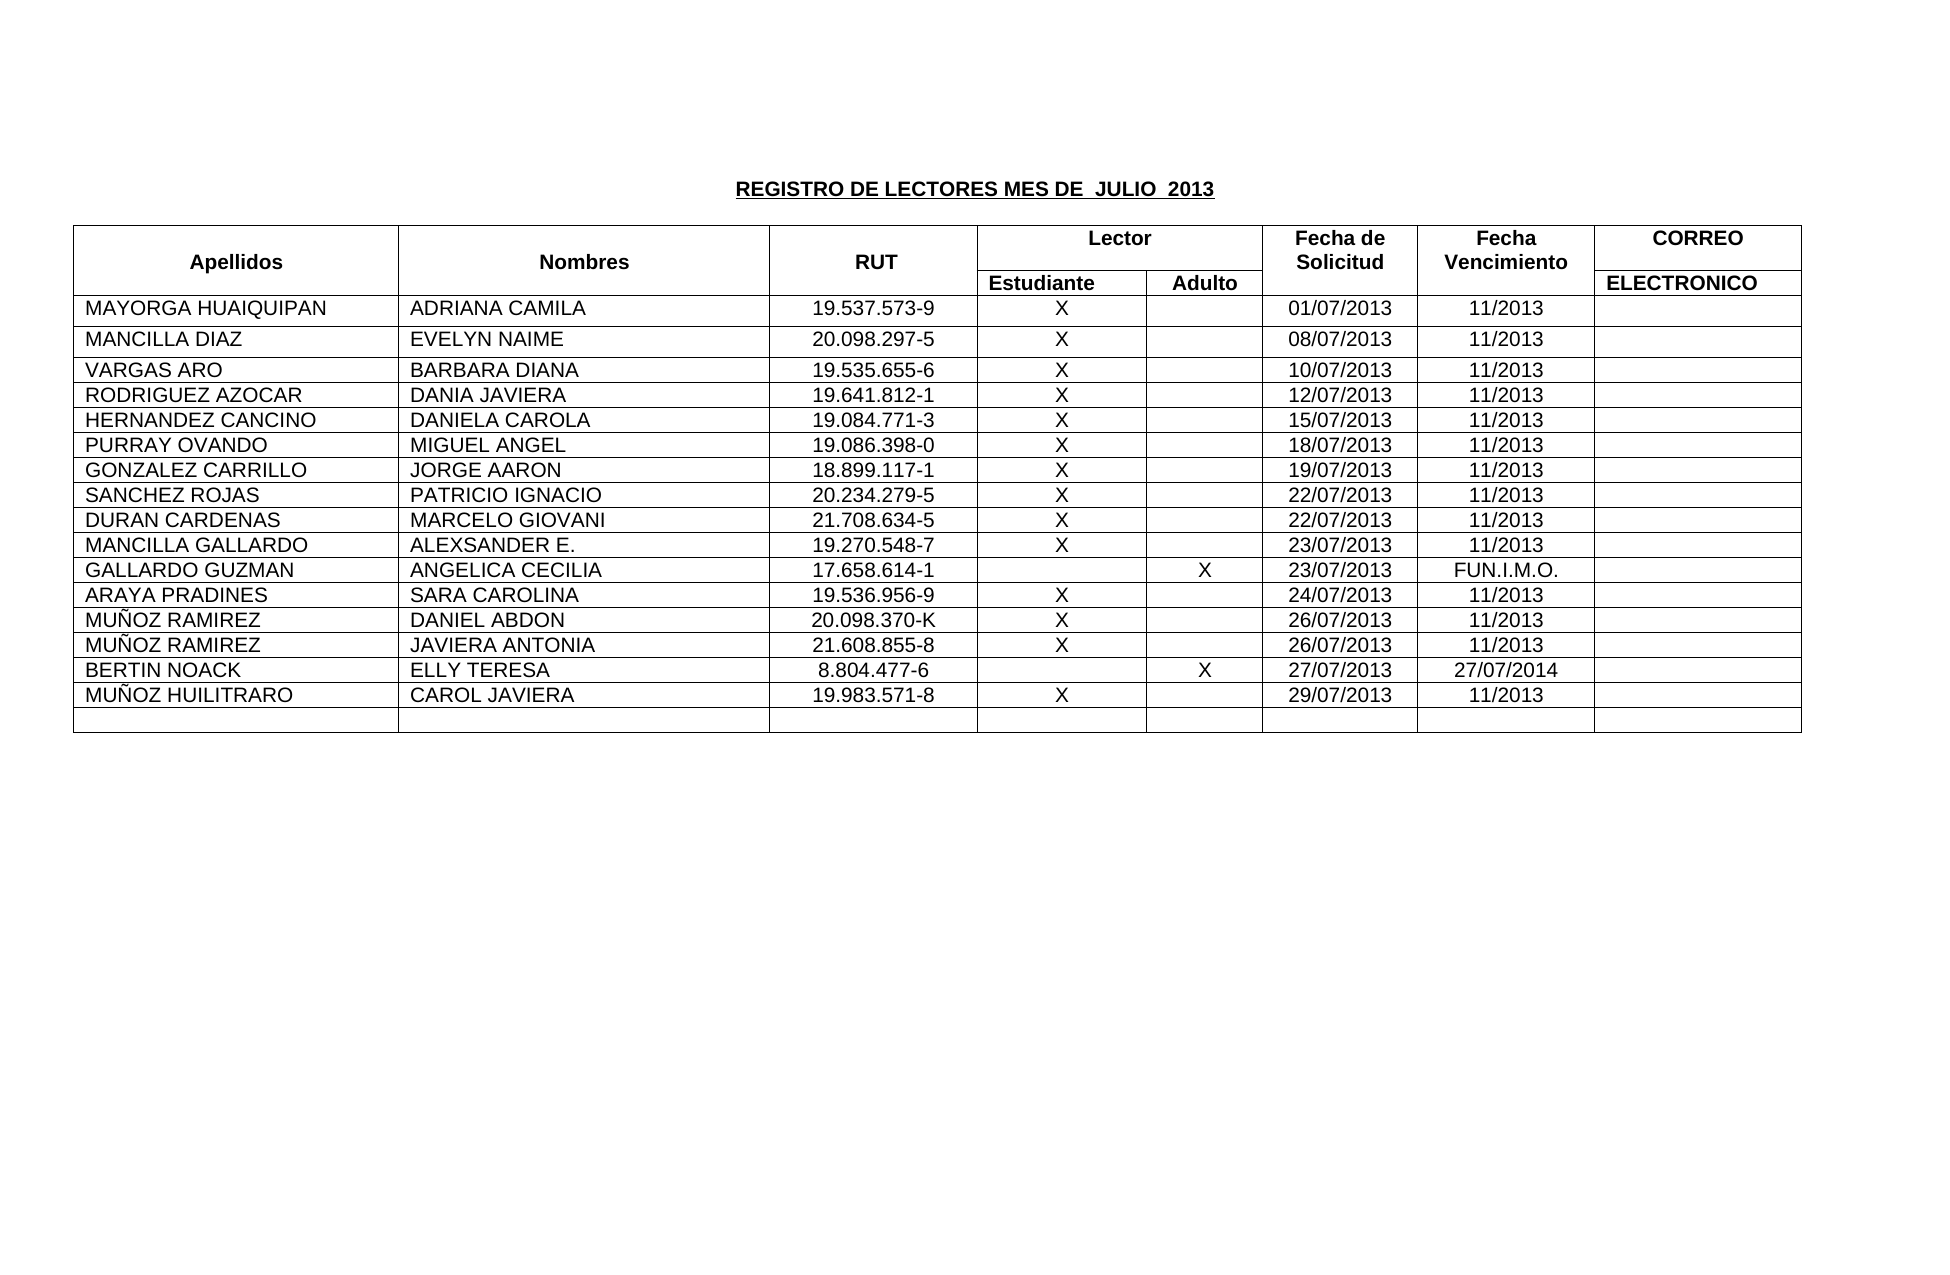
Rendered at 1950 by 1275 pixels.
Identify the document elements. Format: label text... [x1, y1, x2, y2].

table_cell 10/07/2013 [1263, 358, 1417, 382]
table_cell [1595, 458, 1801, 482]
table_cell ELECTRONICO [1595, 271, 1801, 295]
table_cell MIGUEL ANGEL [399, 433, 769, 457]
table_header CORREO [1595, 226, 1801, 270]
table_cell 11/2013 [1418, 358, 1594, 382]
table_cell [1147, 633, 1262, 657]
table_cell 11/2013 [1418, 383, 1594, 407]
table_cell 08/07/2013 [1263, 327, 1417, 357]
table_cell [1147, 508, 1262, 532]
table_cell [1147, 383, 1262, 407]
table_cell MUÑOZ RAMIREZ [74, 608, 398, 632]
table_cell 19.086.398-0 [770, 433, 977, 457]
table_cell 11/2013 [1418, 683, 1594, 707]
table_cell 17.658.614-1 [770, 558, 977, 582]
table_cell 11/2013 [1418, 483, 1594, 507]
table_cell JORGE AARON [399, 458, 769, 482]
table_header Fecha de Solicitud [1263, 226, 1417, 295]
table_header Fecha Vencimiento [1418, 226, 1594, 295]
table_cell X [978, 683, 1146, 707]
table_cell 19.641.812-1 [770, 383, 977, 407]
table_cell JAVIERA ANTONIA [399, 633, 769, 657]
table_header Lector [978, 226, 1262, 270]
table_cell X [978, 508, 1146, 532]
table_cell [1595, 608, 1801, 632]
table_cell X [1147, 558, 1262, 582]
table_cell CAROL JAVIERA [399, 683, 769, 707]
table_cell 01/07/2013 [1263, 296, 1417, 326]
table_cell 19.983.571-8 [770, 683, 977, 707]
table_cell 20.098.370-K [770, 608, 977, 632]
table_cell 22/07/2013 [1263, 483, 1417, 507]
table_cell MARCELO GIOVANI [399, 508, 769, 532]
table_cell MANCILLA DIAZ [74, 327, 398, 357]
table_cell [1595, 383, 1801, 407]
table_cell [1147, 533, 1262, 557]
table_cell 11/2013 [1418, 327, 1594, 357]
table_cell 11/2013 [1418, 583, 1594, 607]
table_cell Adulto [1147, 271, 1262, 295]
table_cell 27/07/2014 [1418, 658, 1594, 682]
table_cell [1595, 583, 1801, 607]
table_cell BERTIN NOACK [74, 658, 398, 682]
table_cell [1595, 358, 1801, 382]
table_cell [978, 658, 1146, 682]
table_cell 21.608.855-8 [770, 633, 977, 657]
table_cell [1595, 633, 1801, 657]
table_header Apellidos [74, 226, 398, 295]
table_cell [1595, 508, 1801, 532]
table_cell 27/07/2013 [1263, 658, 1417, 682]
table_cell 18.899.117-1 [770, 458, 977, 482]
table_cell [1595, 296, 1801, 326]
table_cell 11/2013 [1418, 633, 1594, 657]
table_cell 20.234.279-5 [770, 483, 977, 507]
table_cell [1595, 408, 1801, 432]
table_cell 11/2013 [1418, 408, 1594, 432]
table_cell 23/07/2013 [1263, 533, 1417, 557]
table_cell X [978, 583, 1146, 607]
table_cell DANIEL ABDON [399, 608, 769, 632]
table_cell DANIELA CAROLA [399, 408, 769, 432]
table_cell X [978, 633, 1146, 657]
table_cell [1147, 483, 1262, 507]
table_cell 12/07/2013 [1263, 383, 1417, 407]
table_cell DURAN CARDENAS [74, 508, 398, 532]
table_cell Estudiante [978, 271, 1146, 295]
table_cell GONZALEZ CARRILLO [74, 458, 398, 482]
table_cell BARBARA DIANA [399, 358, 769, 382]
table_cell [74, 708, 398, 732]
table_cell 19.270.548-7 [770, 533, 977, 557]
table_cell [1595, 327, 1801, 357]
table_cell 26/07/2013 [1263, 633, 1417, 657]
table_cell 23/07/2013 [1263, 558, 1417, 582]
table_cell PATRICIO IGNACIO [399, 483, 769, 507]
table_cell 26/07/2013 [1263, 608, 1417, 632]
table_cell 8.804.477-6 [770, 658, 977, 682]
table_cell X [978, 296, 1146, 326]
table_cell 11/2013 [1418, 458, 1594, 482]
table_cell [1147, 708, 1262, 732]
table_cell 11/2013 [1418, 533, 1594, 557]
table_cell [1147, 408, 1262, 432]
table_cell [1595, 658, 1801, 682]
table_cell X [978, 483, 1146, 507]
table_cell MUÑOZ HUILITRARO [74, 683, 398, 707]
table_cell [978, 558, 1146, 582]
table_cell [1147, 358, 1262, 382]
table_cell 11/2013 [1418, 608, 1594, 632]
table_cell 22/07/2013 [1263, 508, 1417, 532]
table_cell X [978, 327, 1146, 357]
table_cell ANGELICA CECILIA [399, 558, 769, 582]
table_cell X [978, 608, 1146, 632]
table_cell FUN.I.M.O. [1418, 558, 1594, 582]
table_cell MAYORGA HUAIQUIPAN [74, 296, 398, 326]
table_cell [1147, 433, 1262, 457]
table_cell [1147, 327, 1262, 357]
table_cell [1147, 683, 1262, 707]
table_cell X [978, 383, 1146, 407]
table_header RUT [770, 226, 977, 295]
table_cell [399, 708, 769, 732]
table_cell [770, 708, 977, 732]
table_cell [1147, 458, 1262, 482]
table_cell 11/2013 [1418, 433, 1594, 457]
table_cell [1595, 533, 1801, 557]
table_cell [1595, 483, 1801, 507]
table_cell SANCHEZ ROJAS [74, 483, 398, 507]
table_cell DANIA JAVIERA [399, 383, 769, 407]
table_cell PURRAY OVANDO [74, 433, 398, 457]
table_cell [1595, 433, 1801, 457]
table_cell [1263, 708, 1417, 732]
table_cell 15/07/2013 [1263, 408, 1417, 432]
table_cell HERNANDEZ CANCINO [74, 408, 398, 432]
table_cell ALEXSANDER E. [399, 533, 769, 557]
table_cell X [978, 408, 1146, 432]
table_cell [1595, 558, 1801, 582]
table_cell X [1147, 658, 1262, 682]
table_cell [1595, 708, 1801, 732]
table_cell 21.708.634-5 [770, 508, 977, 532]
table_cell [1147, 608, 1262, 632]
table_cell RODRIGUEZ AZOCAR [74, 383, 398, 407]
table_cell [1418, 708, 1594, 732]
table_cell ELLY TERESA [399, 658, 769, 682]
table_cell [1595, 683, 1801, 707]
table_cell 29/07/2013 [1263, 683, 1417, 707]
table_cell 19.535.655-6 [770, 358, 977, 382]
table_cell MANCILLA GALLARDO [74, 533, 398, 557]
table_cell EVELYN NAIME [399, 327, 769, 357]
table_cell 20.098.297-5 [770, 327, 977, 357]
table_cell X [978, 533, 1146, 557]
table_cell 19.536.956-9 [770, 583, 977, 607]
table_cell X [978, 358, 1146, 382]
table_cell 11/2013 [1418, 508, 1594, 532]
table_cell [978, 708, 1146, 732]
table_cell SARA CAROLINA [399, 583, 769, 607]
table_cell 24/07/2013 [1263, 583, 1417, 607]
table_cell X [978, 458, 1146, 482]
table_cell [1147, 296, 1262, 326]
table_cell ARAYA PRADINES [74, 583, 398, 607]
table_cell 18/07/2013 [1263, 433, 1417, 457]
table_cell MUÑOZ RAMIREZ [74, 633, 398, 657]
table_cell 19.537.573-9 [770, 296, 977, 326]
table_cell 11/2013 [1418, 296, 1594, 326]
table_cell 19/07/2013 [1263, 458, 1417, 482]
table_cell [1147, 583, 1262, 607]
table_cell 19.084.771-3 [770, 408, 977, 432]
table_cell GALLARDO GUZMAN [74, 558, 398, 582]
table_cell X [978, 433, 1146, 457]
table_cell VARGAS ARO [74, 358, 398, 382]
text REGISTRO DE LECTORES MES DE JULIO 2013 [148, 177, 1802, 201]
table_header Nombres [399, 226, 769, 295]
table_cell ADRIANA CAMILA [399, 296, 769, 326]
